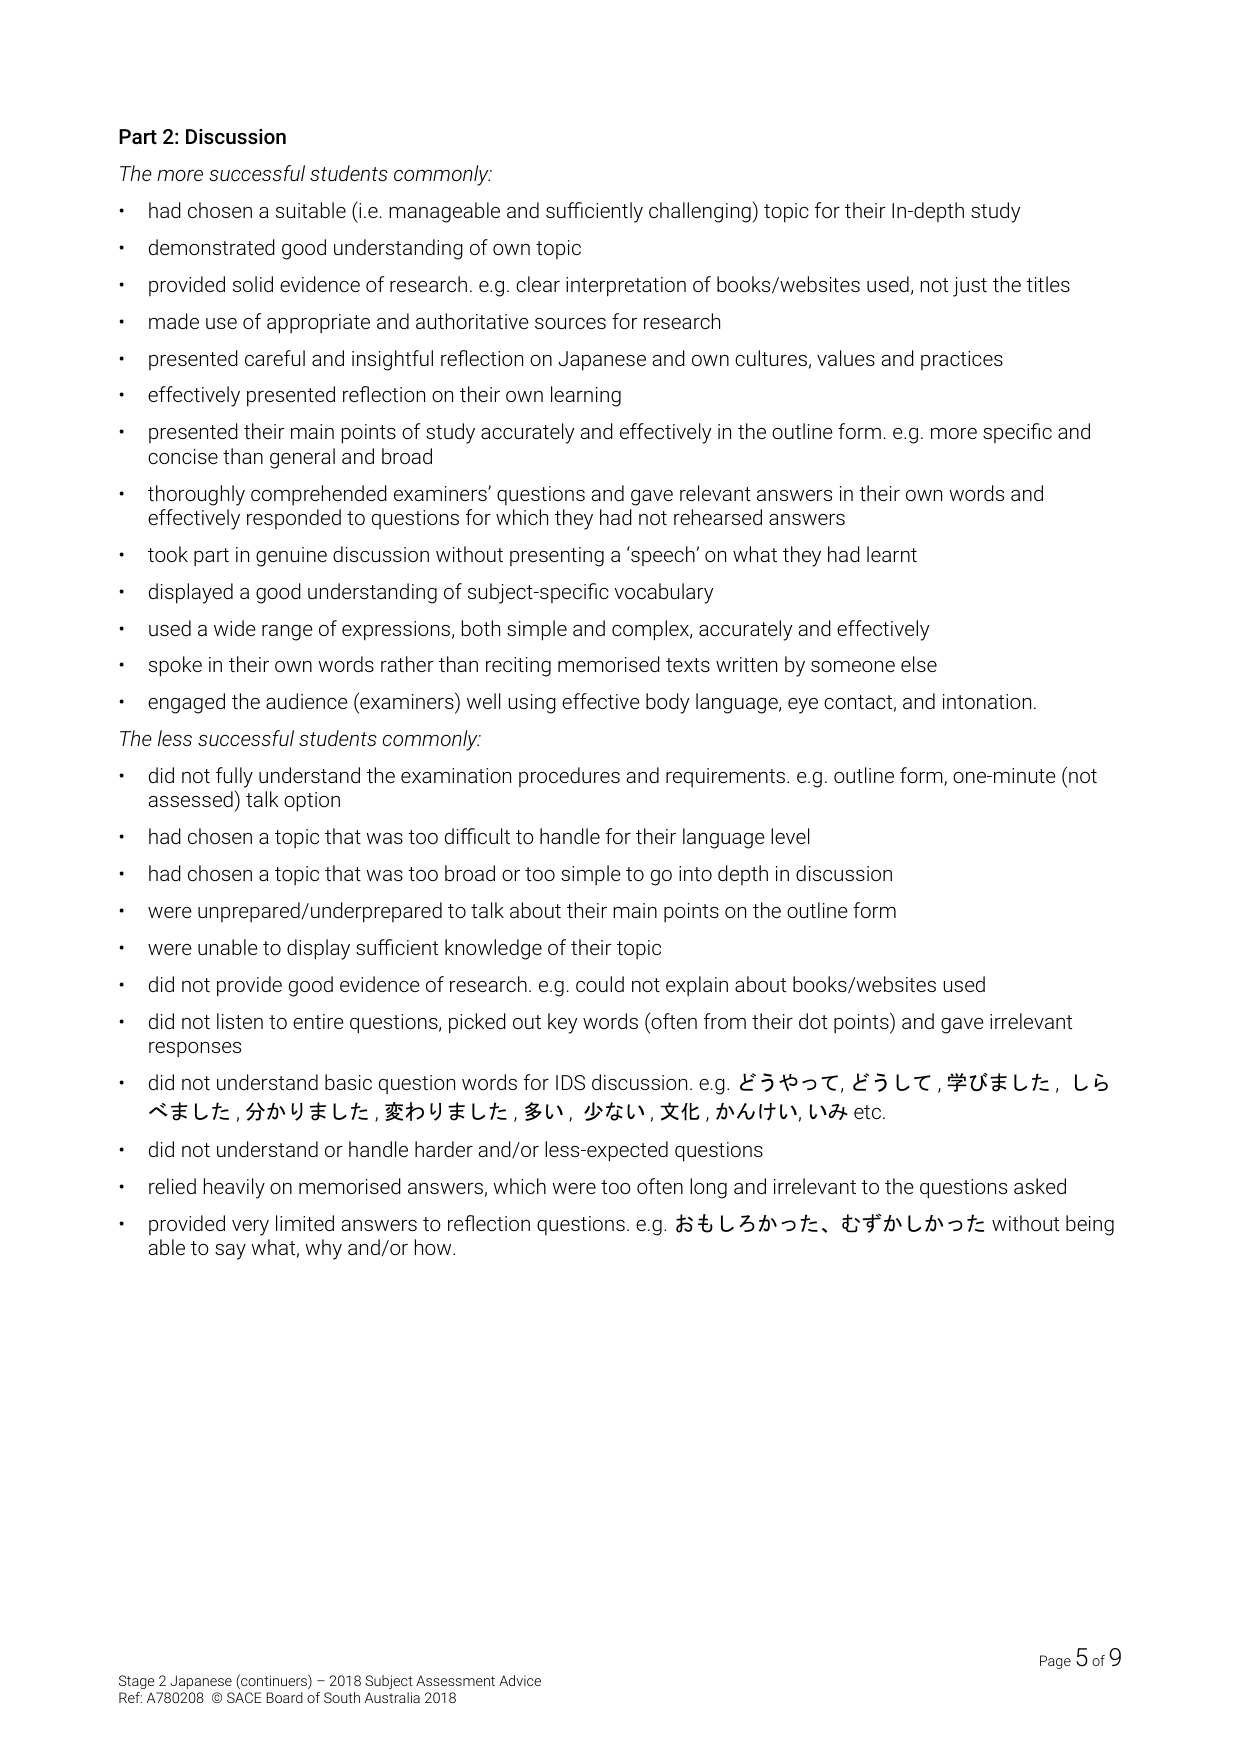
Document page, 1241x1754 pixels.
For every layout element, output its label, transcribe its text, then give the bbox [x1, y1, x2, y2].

text presented careful and insightful reflection on Japanese and own cultures, values and practices [118, 347, 1122, 371]
text did not fully understand the examination procedures and requirements. e.g. outline form, one-minute (not assessed) talk option [118, 764, 1122, 813]
text did not understand basic question words for IDS discussion. e.g. どうやって, どうして , 学びました , しらべました , 分かりました , 変わりました , 多い , 少ない , 文化 , かんけい, いみ etc. [118, 1071, 1122, 1126]
text were unprepared/underprepared to talk about their main points on the outline form [118, 899, 1122, 923]
text did not provide good evidence of research. e.g. could not explain about books/websites used [118, 973, 1122, 997]
text provided solid evidence of research. e.g. clear interpretation of books/websites used, not just the titles [118, 273, 1122, 297]
text presented their main points of study accurately and effectively in the outline form. e.g. more specific and concise than general and broad [118, 420, 1122, 469]
text had chosen a topic that was too difficult to handle for their language level [118, 825, 1122, 850]
text were unable to display sufficient knowledge of their topic [118, 936, 1122, 960]
text did not listen to entire questions, picked out key words (often from their dot points) and gave irrelevant responses [118, 1010, 1122, 1058]
text displayed a good understanding of subject-specific vocabulary [118, 580, 1122, 604]
text relied heavily on memorised answers, which were too often long and irrelevant to the questions asked [118, 1175, 1122, 1199]
text did not understand or handle harder and/or less-expected questions [118, 1138, 1122, 1162]
text provided very limited answers to reflection questions. e.g. おもしろかった、むずかしかった without being able to say what, why and/or how. [118, 1212, 1122, 1261]
text demonstrated good understanding of own topic [118, 236, 1122, 260]
subtitle Part 2: Discussion [118, 125, 1122, 150]
text The more successful students commonly: [118, 162, 1122, 187]
text had chosen a topic that was too broad or too simple to go into depth in discussion [118, 862, 1122, 887]
text had chosen a suitable (i.e. manageable and sufficiently challenging) topic for their In-depth study [118, 199, 1122, 223]
text made use of appropriate and authoritative sources for research [118, 310, 1122, 334]
text effectively presented reflection on their own learning [118, 383, 1122, 408]
text engaged the audience (examiners) well using effective body language, eye contact, and intonation. [118, 690, 1122, 715]
text spoke in their own words rather than reciting memorised texts written by someone else [118, 653, 1122, 678]
text used a wide range of expressions, both simple and complex, accurately and effectively [118, 617, 1122, 641]
text thoroughly comprehended examiners’ questions and gave relevant answers in their own words and effectively responded to questions for which they had not rehearsed answers [118, 482, 1122, 530]
text The less successful students commonly: [118, 727, 1122, 752]
text took part in genuine discussion without presenting a ‘speech’ on what they had learnt [118, 543, 1122, 567]
